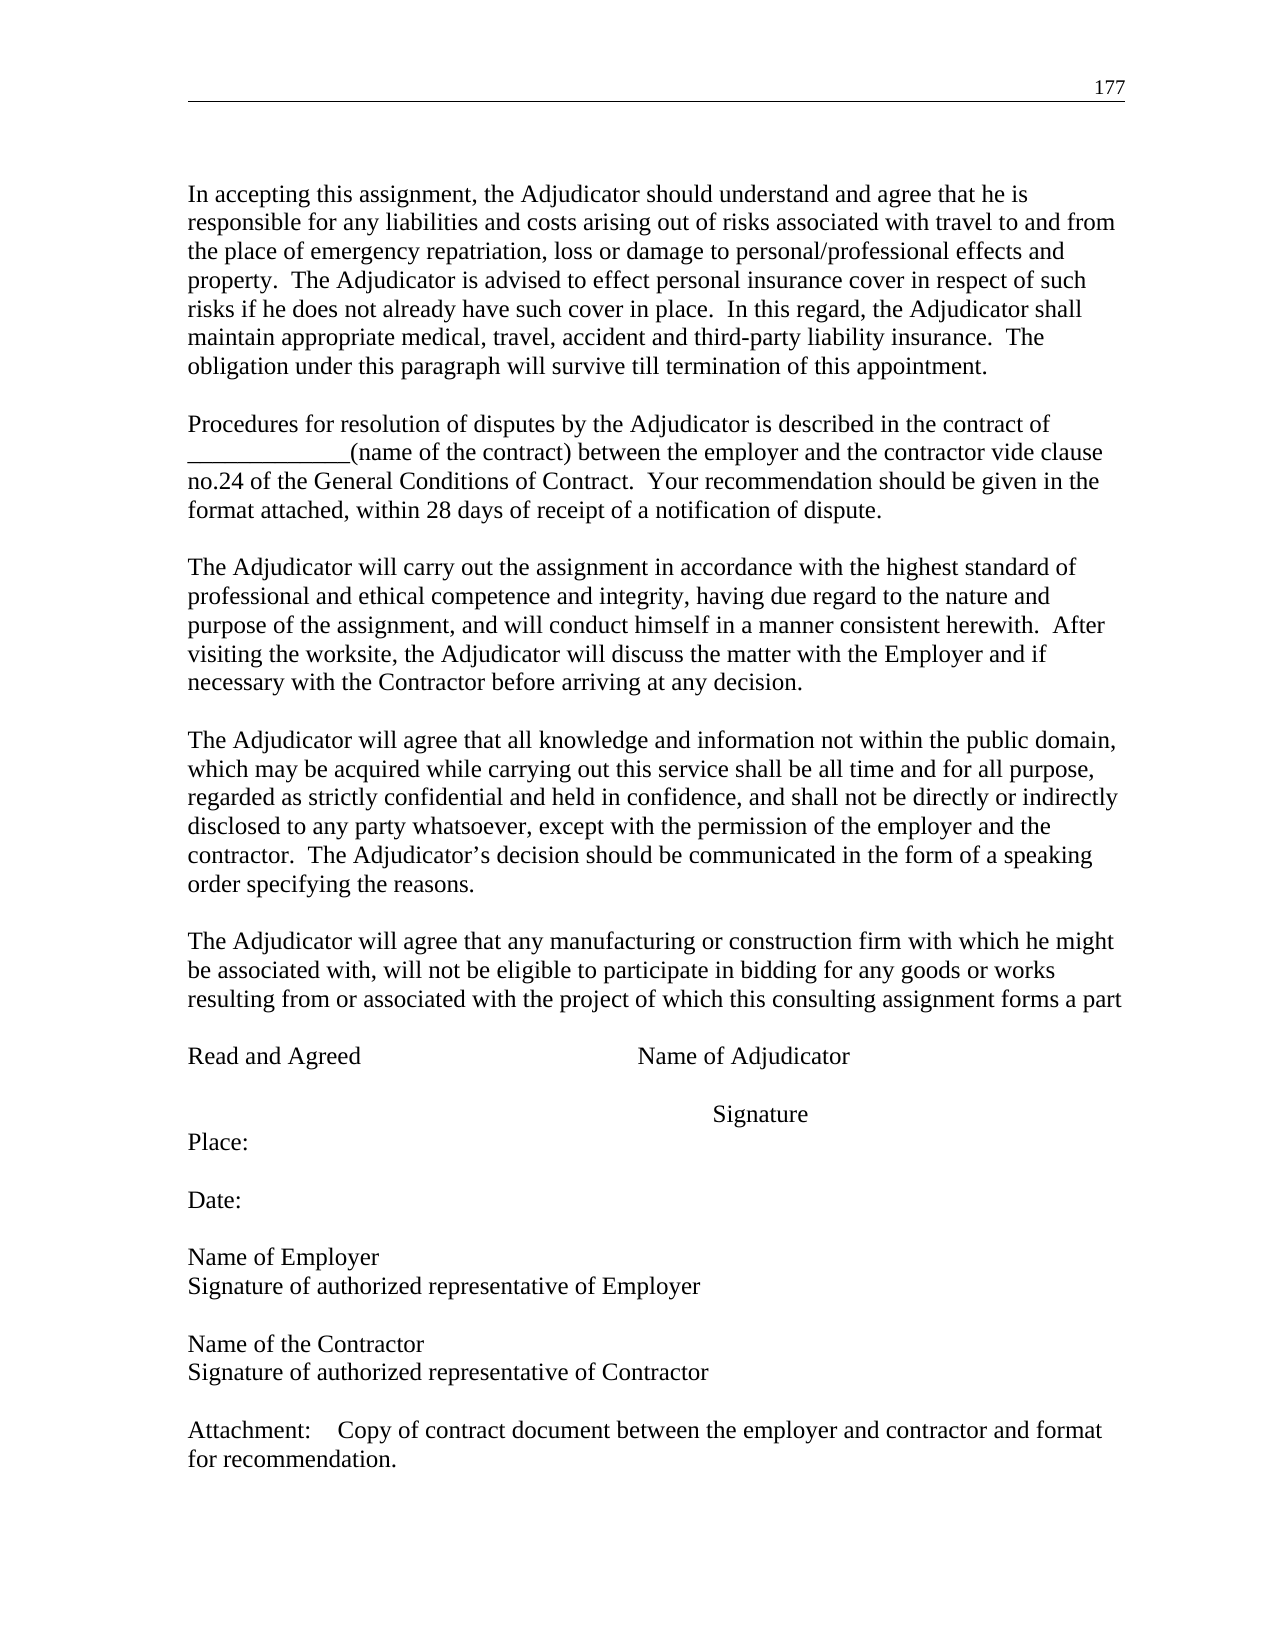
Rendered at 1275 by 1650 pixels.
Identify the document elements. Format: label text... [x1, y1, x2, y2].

text Attachment: Copy of contract document between the employer and contractor and format for recommendation. [187, 1415, 1125, 1472]
text Signature of authorized representative of Employer [187, 1271, 1125, 1300]
text Name of the Contractor [187, 1329, 1125, 1357]
text The Adjudicator will agree that any manufacturing or construction firm with which he might be associated with, will not be eligible to participate in bidding for any goods or works resulting from or associated with the project of which this consulting assignment forms a part [187, 926, 1125, 1012]
text Read and Agreed Name of Adjudicator [187, 1041, 1125, 1070]
text Date: [187, 1185, 1125, 1214]
text Name of Employer [187, 1242, 1125, 1271]
text The Adjudicator will agree that all knowledge and information not within the public domain, which may be acquired while carrying out this service shall be all time and for all purpose, regarded as strictly confidential and held in confidence, and shall not be directly or indirectly disclosed to any party whatsoever, except with the permission of the employer and the contractor. The Adjudicator’s decision should be communicated in the form of a speaking order specifying the reasons. [187, 725, 1125, 897]
text Procedures for resolution of disputes by the Adjudicator is described in the contract of _____________(name of the contract) between the employer and the contractor vide clause no.24 of the General Conditions of Contract. Your recommendation should be given in the format attached, within 28 days of receipt of a notification of dispute. [187, 409, 1125, 524]
text Signature of authorized representative of Contractor [187, 1357, 1125, 1386]
text The Adjudicator will carry out the assignment in accordance with the highest standard of professional and ethical competence and integrity, having due regard to the nature and purpose of the assignment, and will conduct himself in a manner consistent herewith. After visiting the worksite, the Adjudicator will discuss the matter with the Employer and if necessary with the Contractor before arriving at any decision. [187, 552, 1125, 696]
text In accepting this assignment, the Adjudicator should understand and agree that he is responsible for any liabilities and costs arising out of risks associated with travel to and from the place of emergency repatriation, loss or damage to personal/professional effects and property. The Adjudicator is advised to effect personal insurance cover in respect of such risks if he does not already have such cover in place. In this regard, the Adjudicator shall maintain appropriate medical, travel, accident and third-party liability insurance. The obligation under this paragraph will survive till termination of this appointment. [187, 179, 1125, 380]
text Signature [187, 1099, 1125, 1127]
text Place: [187, 1127, 1125, 1156]
